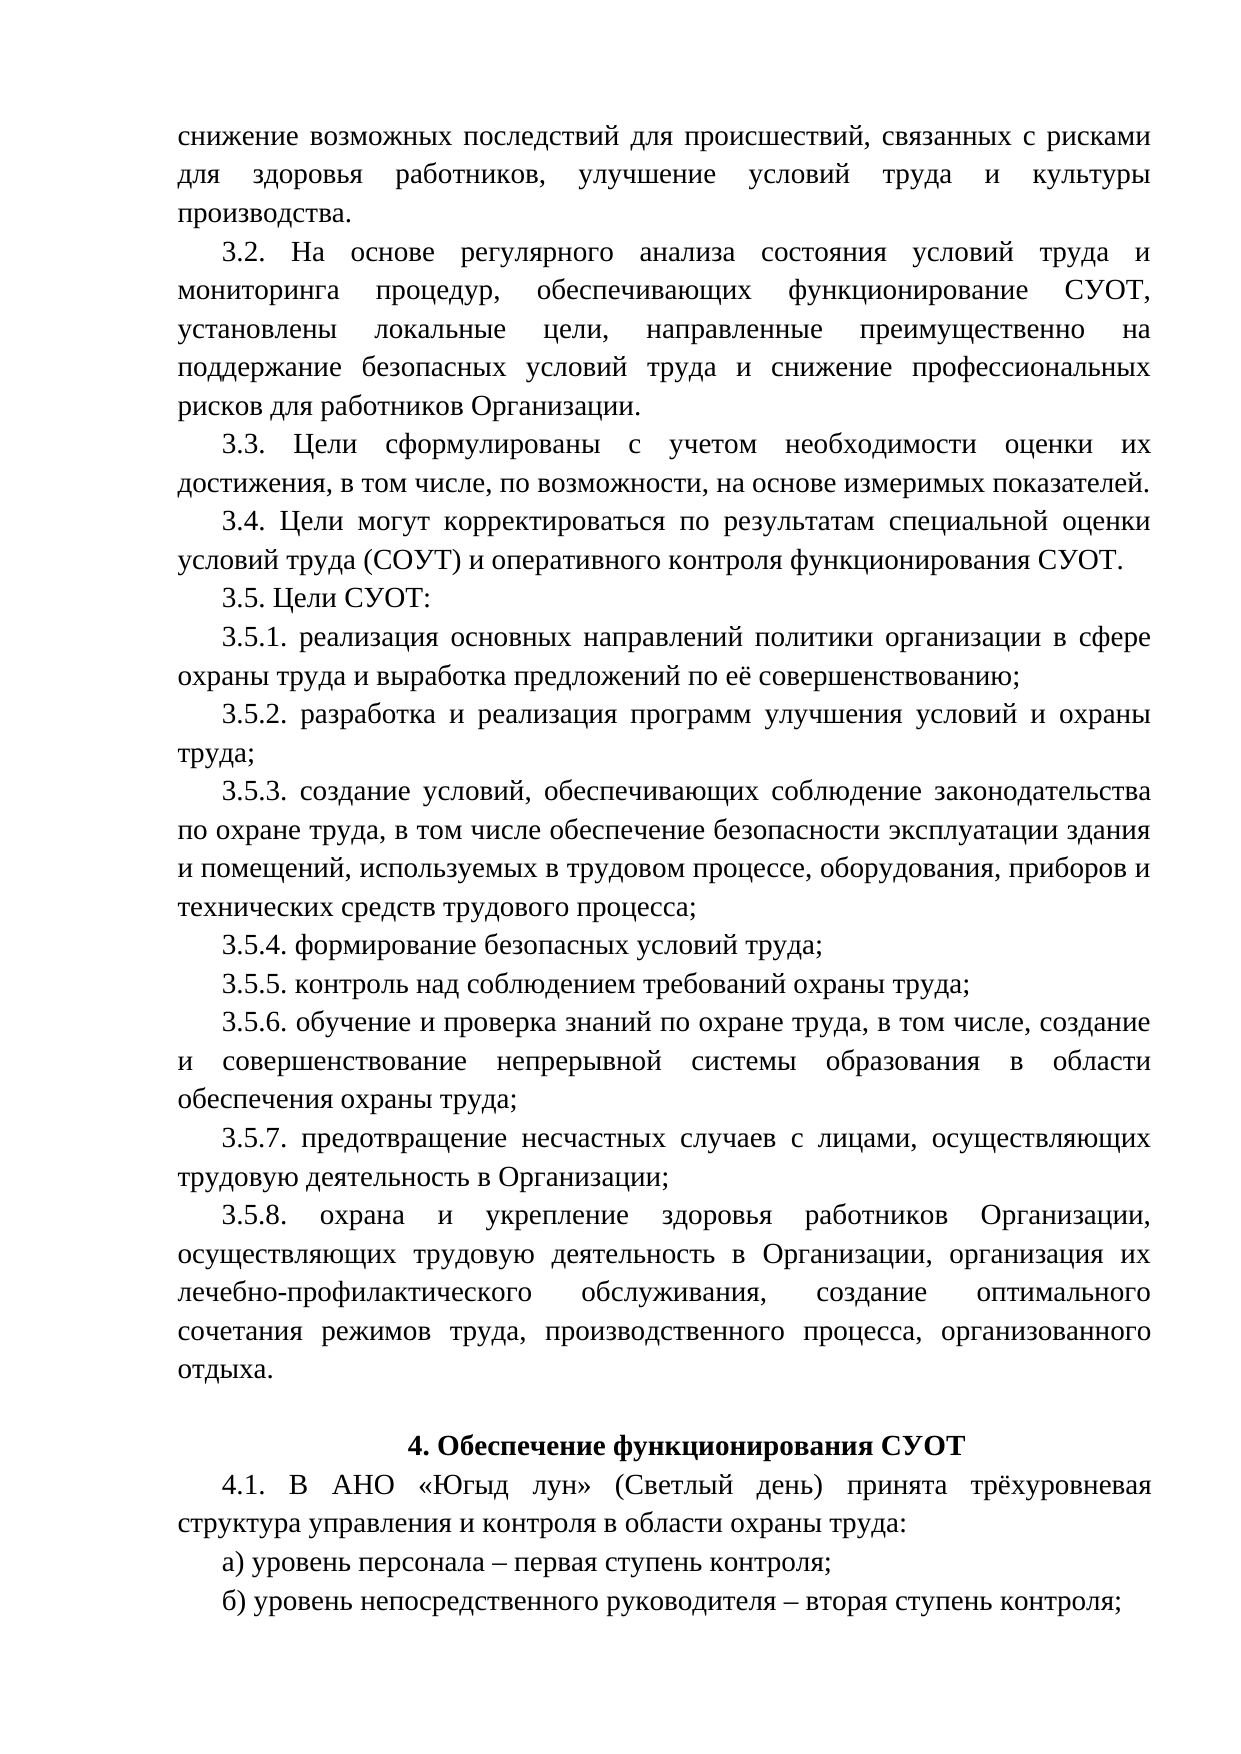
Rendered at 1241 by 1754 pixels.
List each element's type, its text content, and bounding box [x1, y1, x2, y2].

text 3.5.5. контроль над соблюдением требований охраны труда; [177, 966, 1152, 999]
text 3.5.2. разработка и реализация программ улучшения условий и охраны труда; [177, 696, 1152, 768]
text 3.5.7. предотвращение несчастных случаев с лицами, осуществляющих трудовую деятельность в Организации; [177, 1120, 1152, 1192]
text а) уровень персонала – первая ступень контроля; [177, 1544, 1152, 1578]
text 3.4. Цели могут корректироваться по результатам специальной оценки условий труда (СОУТ) и оперативного контроля функционирования СУОТ. [177, 503, 1152, 576]
text б) уровень непосредственного руководителя – вторая ступень контроля; [177, 1583, 1152, 1616]
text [177, 118, 1152, 229]
text 3.5.6. обучение и проверка знаний по охране труда, в том числе, создание и совершенствование непрерывной системы образования в области обеспечения охраны труда; [177, 1004, 1152, 1115]
text 3.5. Цели СУОТ: [177, 581, 1152, 614]
text 4. Обеспечение функционирования СУОТ [177, 1428, 1152, 1462]
text 4.1. В АНО «Югыд лун» (Светлый день) принята трёхуровневая структура управления и контроля в области охраны труда: [177, 1467, 1152, 1539]
text 3.3. Цели сформулированы с учетом необходимости оценки их достижения, в том числе, по возможности, на основе измеримых показателей. [177, 426, 1152, 498]
text 3.5.4. формирование безопасных условий труда; [177, 927, 1152, 961]
text 3.5.1. реализация основных направлений политики организации в сфере охраны труда и выработка предложений по её совершенствованию; [177, 619, 1152, 691]
text 3.5.3. создание условий, обеспечивающих соблюдение законодательства по охране труда, в том числе обеспечение безопасности эксплуатации здания и помещений, используемых в трудовом процессе, оборудования, приборов и технических средств трудового процесса; [177, 773, 1152, 922]
text 3.2. На основе регулярного анализа состояния условий труда и мониторинга процедур, обеспечивающих функционирование СУОТ, установлены локальные цели, направленные преимущественно на поддержание безопасных условий труда и снижение профессиональных рисков для работников Организации. [177, 234, 1152, 421]
text 3.5.8. охрана и укрепление здоровья работников Организации, осуществляющих трудовую деятельность в Организации, организация их лечебно-профилактического обслуживания, создание оптимального сочетания режимов труда, производственного процесса, организованного отдыха. [177, 1197, 1152, 1385]
